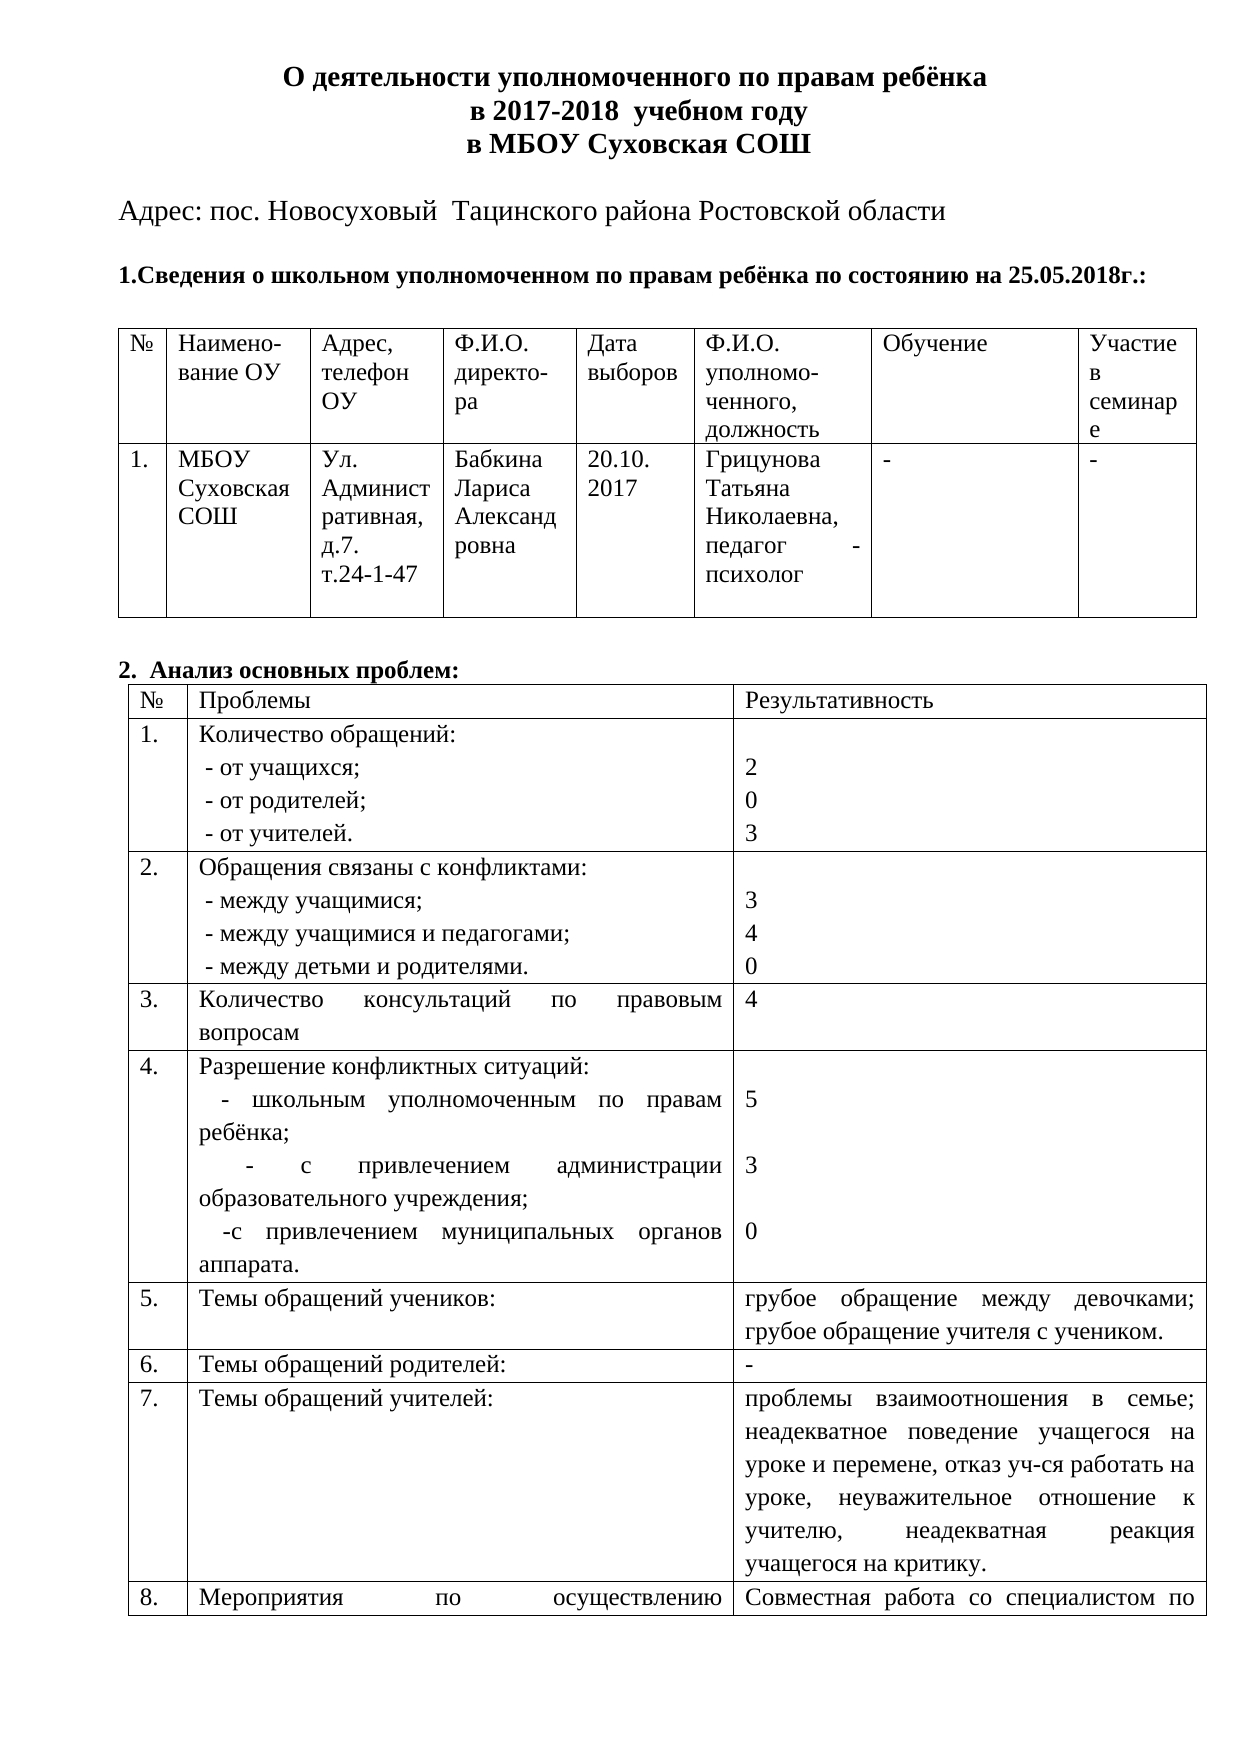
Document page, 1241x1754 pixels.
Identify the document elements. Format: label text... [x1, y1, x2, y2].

table_cell проблемы взаимоотношения в семье; неадекватное поведение учащегося на уроке и перемене, отказ уч-ся работать на уроке, неуважительное отношение к учителю, неадекватная реакция учащегося на критику. [734, 1383, 1206, 1581]
table_cell 1. [119, 444, 166, 616]
table_cell Количество консультаций по правовым вопросам [188, 984, 733, 1050]
table_cell 5. [129, 1283, 187, 1348]
table_cell - [1079, 444, 1196, 616]
table_cell Обращения связаны с конфликтами: - между учащимися; - между учащимися и педагогами; - между детьми и родителями. [188, 852, 733, 983]
table_header Дата выборов [577, 329, 694, 443]
table_header Проблемы [188, 685, 733, 718]
text в МБОУ Суховская СОШ [118, 126, 1152, 160]
table_header Адрес, телефон ОУ [311, 329, 443, 443]
table_cell грубое обращение между девочками; грубое обращение учителя с учеником. [734, 1283, 1206, 1348]
table_cell 3 4 0 [734, 852, 1206, 983]
table_cell - [734, 1350, 1206, 1382]
table_cell Грицунова Татьяна Николаевна, педагог - психолог [695, 444, 871, 616]
table_cell Темы обращений учеников: [188, 1283, 733, 1348]
table_header № [119, 329, 166, 443]
table_header Обучение [872, 329, 1078, 443]
table_header Наимено-вание ОУ [167, 329, 310, 443]
table_cell - [872, 444, 1078, 616]
table_header Ф.И.О. уполномо-ченного, должность [695, 329, 871, 443]
table_cell 6. [129, 1350, 187, 1382]
table_cell Темы обращений родителей: [188, 1350, 733, 1382]
table_cell Ул. Административная, д.7. т.24-1-47 [311, 444, 443, 616]
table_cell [734, 1582, 1206, 1614]
table_cell 4 [734, 984, 1206, 1050]
table_cell Разрешение конфликтных ситуаций: - школьным уполномоченным по правам ребёнка; - с привлечением администрации образовательного учреждения; -с привлечением муниципальных органов аппарата. [188, 1051, 733, 1282]
table_cell МБОУ Суховская СОШ [167, 444, 310, 616]
text О деятельности уполномоченного по правам ребёнка [118, 59, 1152, 93]
table_header Участие в семинаре [1079, 329, 1196, 443]
text 1.Сведения о школьном уполномоченном по правам ребёнка по состоянию на 25.05.2018г.: [118, 260, 1152, 289]
table_cell 2 0 3 [734, 719, 1206, 851]
table_header № [129, 685, 187, 718]
text Адрес: пос. Новосуховый Тацинского района Ростовской области [118, 193, 1152, 227]
table_header Ф.И.О. директо-ра [444, 329, 576, 443]
table_cell 3. [129, 984, 187, 1050]
table_cell 8. [129, 1582, 187, 1614]
table_cell 1. [129, 719, 187, 851]
table_cell 2. [129, 852, 187, 983]
table_cell Темы обращений учителей: [188, 1383, 733, 1581]
text в 2017-2018 учебном году [118, 93, 1152, 126]
text 2. Анализ основных проблем: [118, 656, 1152, 684]
table_cell 4. [129, 1051, 187, 1282]
table_cell 5 3 0 [734, 1051, 1206, 1282]
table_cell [188, 1582, 733, 1614]
table_cell 20.10. 2017 [577, 444, 694, 616]
table_cell 7. [129, 1383, 187, 1581]
table_header Результативность [734, 685, 1206, 718]
table_cell Бабкина Лариса Александровна [444, 444, 576, 616]
table_cell Количество обращений: - от учащихся; - от родителей; - от учителей. [188, 719, 733, 851]
